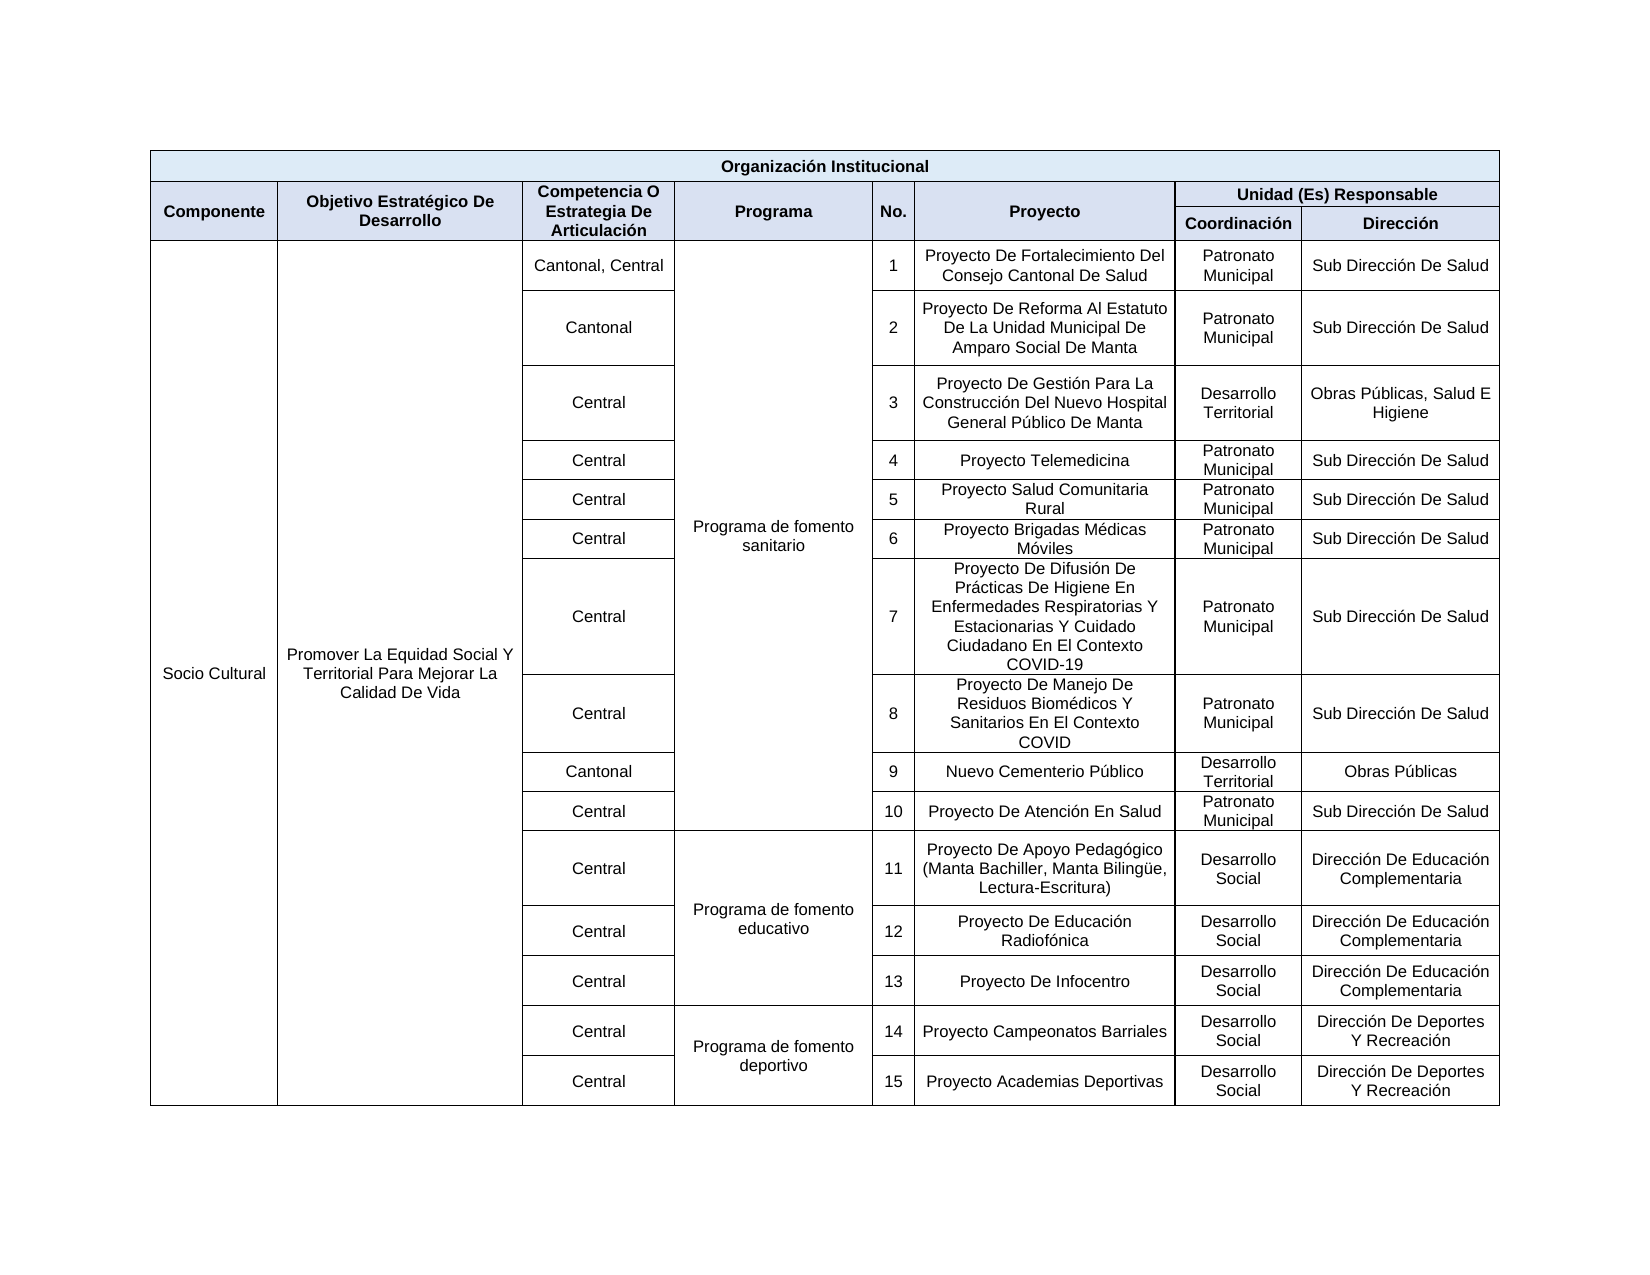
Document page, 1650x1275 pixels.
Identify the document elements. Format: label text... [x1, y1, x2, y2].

table_header Organización Institucional [151, 151, 1499, 181]
table_cell Proyecto De Gestión Para La Construcción Del Nuevo Hospital General Público De Manta [915, 366, 1174, 440]
table_cell Cantonal [523, 291, 674, 365]
table_cell Sub Dirección De Salud [1302, 520, 1499, 558]
table_cell 6 [873, 520, 914, 558]
table_cell Central [523, 441, 674, 479]
table_cell Patronato Municipal [1176, 291, 1301, 365]
table_cell Competencia O Estrategia De Articulación [523, 182, 674, 240]
table_cell Dirección De Deportes Y Recreación [1302, 1006, 1499, 1055]
table_cell Central [523, 520, 674, 558]
table_cell Proyecto De Difusión De Prácticas De Higiene En Enfermedades Respiratorias Y Estacionarias Y Cuidado Ciudadano En El Contexto COVID-19 [915, 559, 1174, 674]
table_cell Unidad (Es) Responsable [1176, 182, 1499, 206]
table_cell 1 [873, 241, 914, 290]
table_cell Proyecto [915, 182, 1174, 240]
table_cell Patronato Municipal [1176, 792, 1301, 830]
table_cell 3 [873, 366, 914, 440]
table_cell Sub Dirección De Salud [1302, 241, 1499, 290]
table_cell 11 [873, 831, 914, 905]
table_cell Proyecto De Apoyo Pedagógico (Manta Bachiller, Manta Bilingüe, Lectura-Escritura) [915, 831, 1174, 905]
table_cell Programa de fomento sanitario [675, 241, 872, 830]
table_cell Proyecto Salud Comunitaria Rural [915, 480, 1174, 518]
table_cell Patronato Municipal [1176, 559, 1301, 674]
table_cell Objetivo Estratégico De Desarrollo [278, 182, 522, 240]
table_cell Proyecto Brigadas Médicas Móviles [915, 520, 1174, 558]
table_cell Proyecto De Manejo De Residuos Biomédicos Y Sanitarios En El Contexto COVID [915, 675, 1174, 752]
table_cell Proyecto De Fortalecimiento Del Consejo Cantonal De Salud [915, 241, 1174, 290]
table_cell Patronato Municipal [1176, 480, 1301, 518]
table_cell Central [523, 1006, 674, 1055]
table_cell Sub Dirección De Salud [1302, 291, 1499, 365]
table_cell Central [523, 1056, 674, 1105]
table_cell 7 [873, 559, 914, 674]
table_cell Cantonal, Central [523, 241, 674, 290]
table_cell Dirección De Educación Complementaria [1302, 956, 1499, 1005]
table_cell Proyecto De Reforma Al Estatuto De La Unidad Municipal De Amparo Social De Manta [915, 291, 1174, 365]
table_cell Obras Públicas [1302, 753, 1499, 791]
table_cell 9 [873, 753, 914, 791]
table_cell Programa de fomento educativo [675, 831, 872, 1005]
table_cell Desarrollo Territorial [1176, 366, 1301, 440]
table_cell No. [873, 182, 914, 240]
table_cell 12 [873, 906, 914, 955]
table_cell Central [523, 559, 674, 674]
table_cell 2 [873, 291, 914, 365]
table_cell Desarrollo Social [1176, 906, 1301, 955]
table_cell Sub Dirección De Salud [1302, 441, 1499, 479]
table_cell Desarrollo Social [1176, 1006, 1301, 1055]
table_cell Patronato Municipal [1176, 675, 1301, 752]
table_cell Patronato Municipal [1176, 441, 1301, 479]
table_cell Patronato Municipal [1176, 241, 1301, 290]
table_cell Cantonal [523, 753, 674, 791]
table_cell Central [523, 792, 674, 830]
table_cell Dirección De Educación Complementaria [1302, 831, 1499, 905]
table_cell Sub Dirección De Salud [1302, 559, 1499, 674]
table_cell Dirección [1302, 207, 1499, 240]
table_cell 14 [873, 1006, 914, 1055]
table_cell Programa [675, 182, 872, 240]
table_cell Central [523, 956, 674, 1005]
table_cell Desarrollo Social [1176, 831, 1301, 905]
table_cell Central [523, 480, 674, 518]
table_cell 5 [873, 480, 914, 518]
table_cell Proyecto De Educación Radiofónica [915, 906, 1174, 955]
table_cell Sub Dirección De Salud [1302, 675, 1499, 752]
table_cell Nuevo Cementerio Público [915, 753, 1174, 791]
table_cell Socio Cultural [151, 241, 277, 1105]
table_cell Central [523, 366, 674, 440]
table_cell Desarrollo Social [1176, 1056, 1301, 1105]
table_cell Sub Dirección De Salud [1302, 792, 1499, 830]
table_cell Central [523, 675, 674, 752]
table_cell Dirección De Educación Complementaria [1302, 906, 1499, 955]
table_cell Patronato Municipal [1176, 520, 1301, 558]
table_cell Dirección De Deportes Y Recreación [1302, 1056, 1499, 1105]
table_cell 15 [873, 1056, 914, 1105]
table_cell 13 [873, 956, 914, 1005]
table_cell Proyecto De Atención En Salud [915, 792, 1174, 830]
table_cell Desarrollo Social [1176, 956, 1301, 1005]
table_cell Coordinación [1176, 207, 1301, 240]
table_cell 10 [873, 792, 914, 830]
table_cell Sub Dirección De Salud [1302, 480, 1499, 518]
table_cell Programa de fomento deportivo [675, 1006, 872, 1105]
table_cell Proyecto Academias Deportivas [915, 1056, 1174, 1105]
table_cell 8 [873, 675, 914, 752]
table_cell Proyecto Telemedicina [915, 441, 1174, 479]
table_cell Componente [151, 182, 277, 240]
table_cell 4 [873, 441, 914, 479]
table_cell Proyecto Campeonatos Barriales [915, 1006, 1174, 1055]
table_cell Central [523, 831, 674, 905]
table_cell Central [523, 906, 674, 955]
table_cell Obras Públicas, Salud E Higiene [1302, 366, 1499, 440]
table_cell Desarrollo Territorial [1176, 753, 1301, 791]
table_cell Proyecto De Infocentro [915, 956, 1174, 1005]
table_cell Promover La Equidad Social Y Territorial Para Mejorar La Calidad De Vida [278, 241, 522, 1105]
